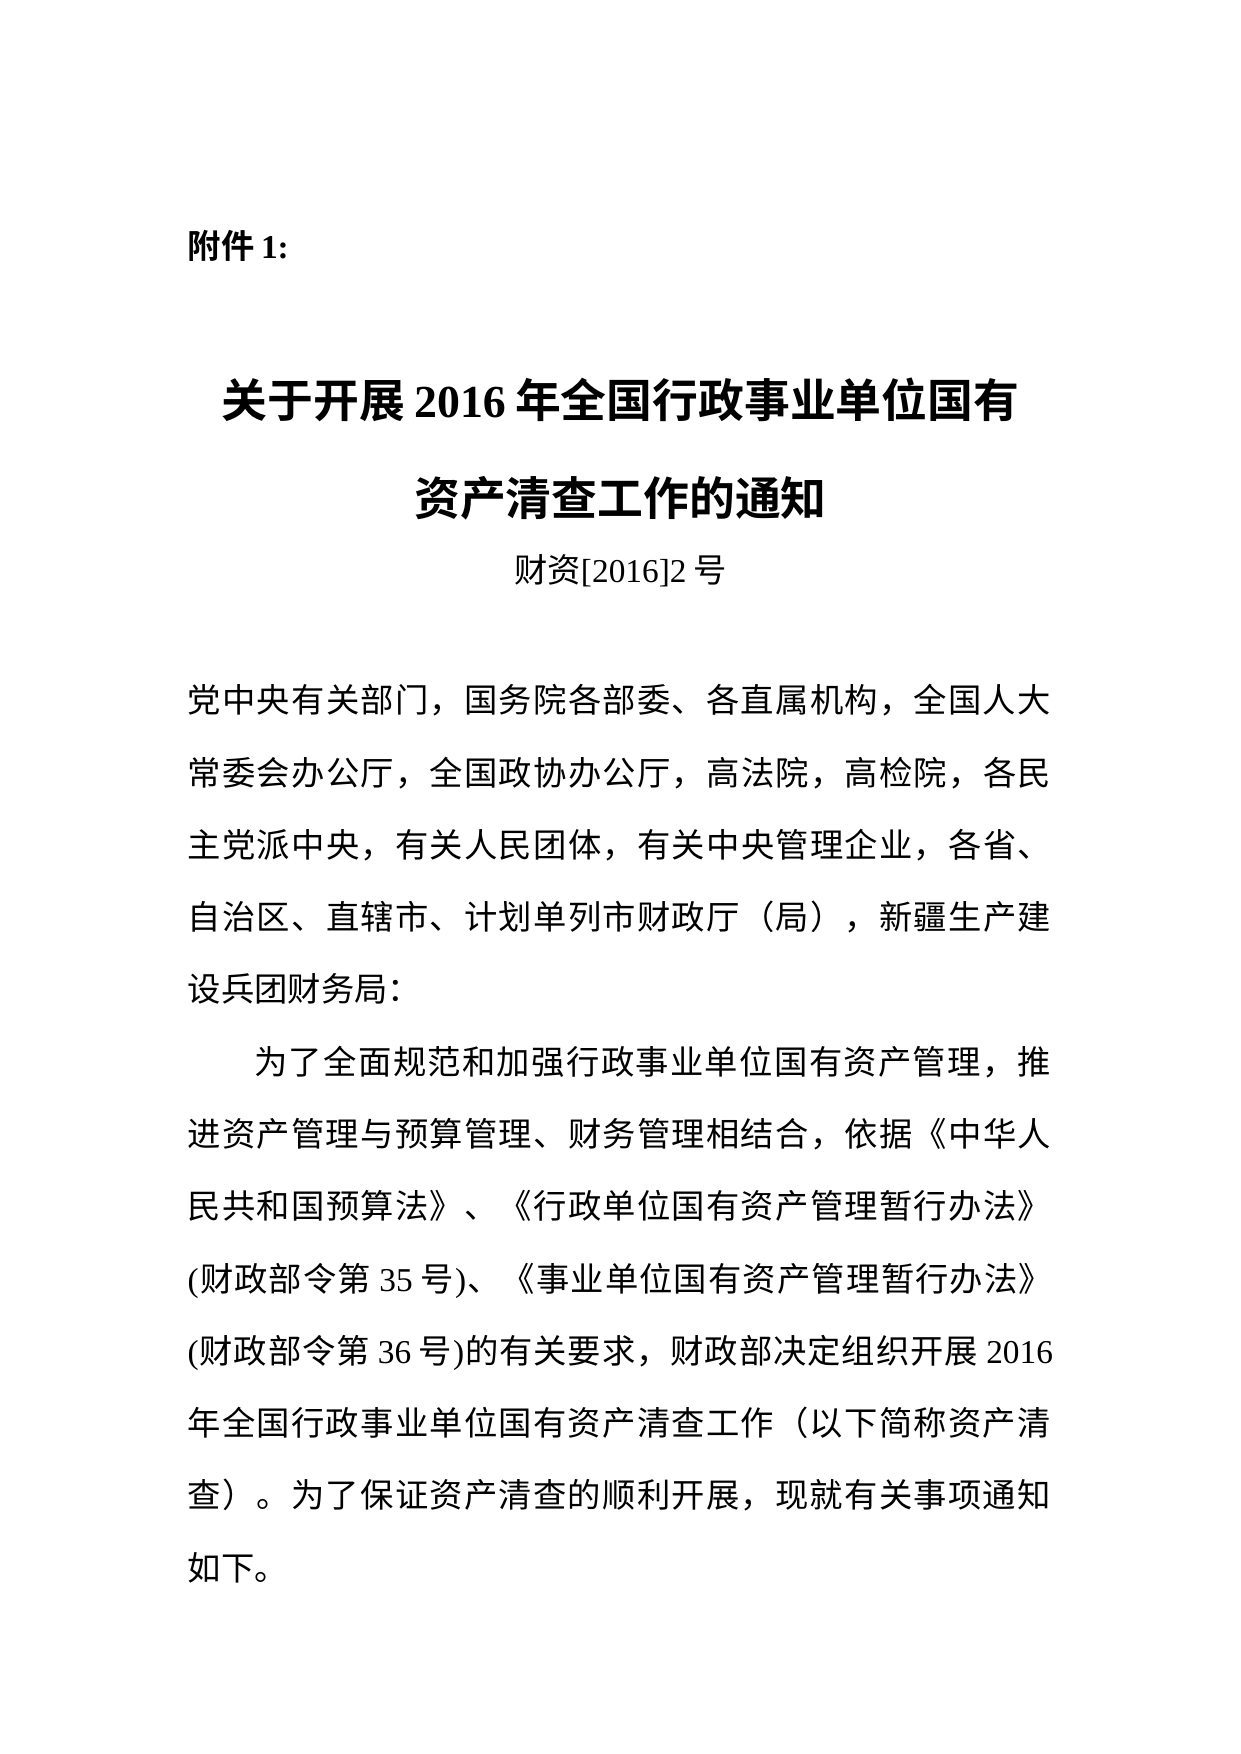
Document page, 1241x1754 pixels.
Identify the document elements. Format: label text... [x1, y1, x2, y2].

text 党中央有关部门，国务院各部委、各直属机构，全国人大常委会办公厅，全国政协办公厅，高法院，高检院，各民主党派中央，有关人民团体，有关中央管理企业，各省、自治区、直辖市、计划单列市财政厅（局），新疆生产建设兵团财务局： [187, 674, 1053, 1011]
text 附件1: [187, 219, 1053, 268]
text 为了全面规范和加强行政事业单位国有资产管理，推进资产管理与预算管理、财务管理相结合，依据《中华人民共和国预算法》、《行政单位国有资产管理暂行办法》(财政部令第35号)、《事业单位国有资产管理暂行办法》(财政部令第36号)的有关要求，财政部决定组织开展2016年全国行政事业单位国有资产清查工作（以下简称资产清查）。为了保证资产清查的顺利开展，现就有关事项通知如下。 [187, 1036, 1053, 1590]
text 财资[2016]2号 [187, 544, 1053, 592]
text 关于开展2016年全国行政事业单位国有 [187, 349, 1053, 447]
text 资产清查工作的通知 [187, 447, 1053, 544]
